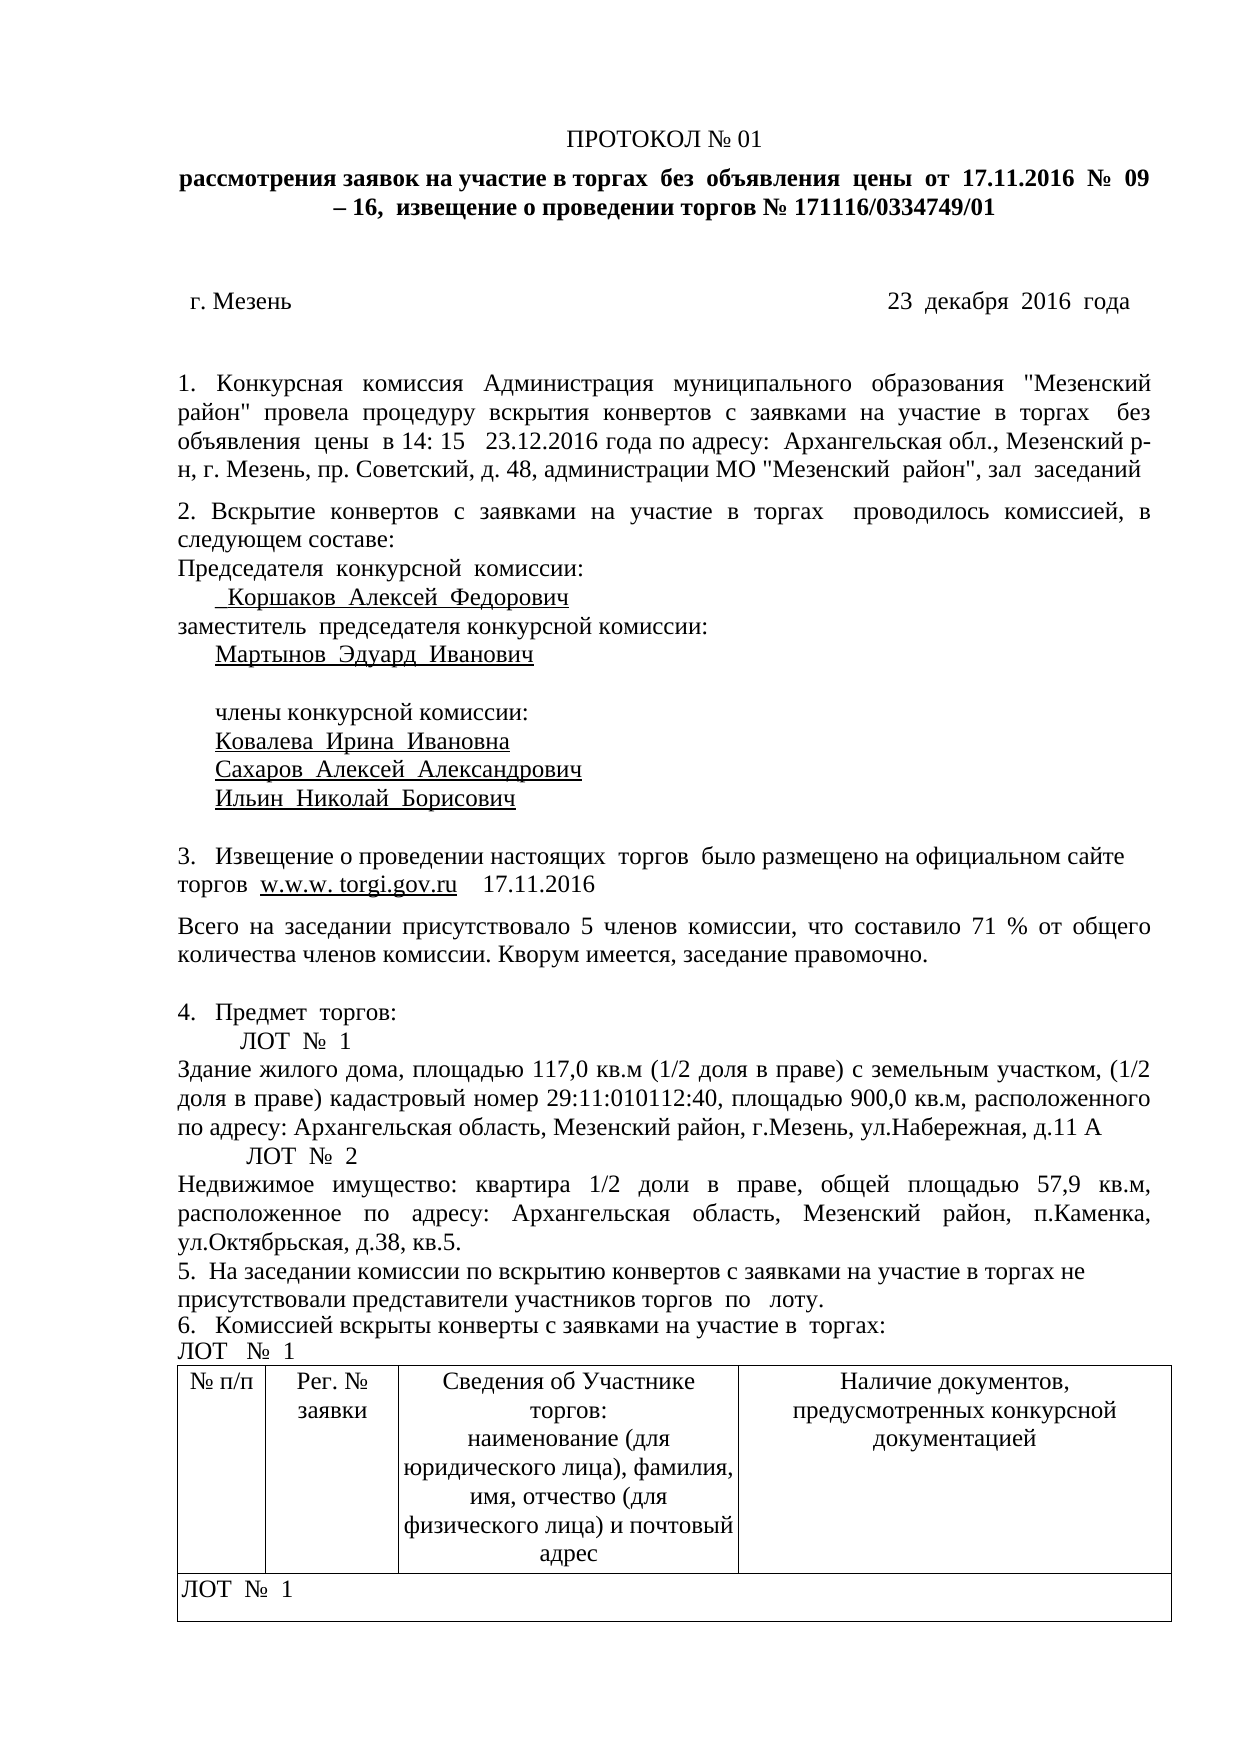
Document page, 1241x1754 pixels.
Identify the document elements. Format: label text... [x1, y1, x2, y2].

table_header Сведения об Участнике торгов: наименование (для юридического лица), фамилия, имя, отчество (для физического лица) и почтовый адрес [399, 1366, 738, 1573]
text _Коршаков Алексей Федорович [177, 582, 1152, 611]
text г. Мезень 23 декабря 2016 года [177, 286, 1152, 314]
text члены конкурсной комиссии: [177, 697, 1152, 726]
text рассмотрения заявок на участие в торгах без объявления цены от 17.11.2016 № 09 – 16, извещение о проведении торгов № 171116/0334749/01 [177, 163, 1152, 221]
table_cell ЛОТ № 1 [178, 1574, 1171, 1621]
text ЛОТ № 1 [177, 1339, 1152, 1365]
text Всего на заседании присутствовало 5 членов комиссии, что составило 71 % от общего количества членов комиссии. Кворум имеется, заседание правомочно. [177, 911, 1152, 968]
text Председателя конкурсной комиссии: [177, 553, 1152, 582]
text 3. Извещение о проведении настоящих торгов было размещено на официальном сайте торгов w.w.w. torgi.gov.ru 17.11.2016 [177, 841, 1152, 898]
text 1. Конкурсная комиссия Администрация муниципального образования "Мезенский район" провела процедуру вскрытия конвертов с заявками на участие в торгах без объявления цены в 14: 15 23.12.2016 года по адресу: Архангельская обл., Мезенский р-н, г. Мезень, пр. Советский, д. 48, администрации МО "Мезенский район", зал заседаний [177, 368, 1152, 483]
text ПРОТОКОЛ № 01 [177, 124, 1152, 153]
text Ильин Николай Борисович [177, 783, 1152, 812]
table_header Наличие документов, предусмотренных конкурсной документацией [739, 1366, 1171, 1573]
text Сахаров Алексей Александрович [177, 754, 1152, 783]
text заместитель председателя конкурсной комиссии: [177, 611, 1152, 639]
text Ковалева Ирина Ивановна [177, 726, 1152, 754]
text 5. На заседании комиссии по вскрытию конвертов с заявками на участие в торгах не присутствовали представители участников торгов по лоту. [177, 1256, 1152, 1313]
text 2. Вскрытие конвертов с заявками на участие в торгах проводилось комиссией, в следующем составе: [177, 496, 1152, 553]
text 4. Предмет торгов: [177, 997, 1152, 1026]
text Здание жилого дома, площадью 117,0 кв.м (1/2 доля в праве) с земельным участком, (1/2 доля в праве) кадастровый номер 29:11:010112:40, площадью 900,0 кв.м, расположенного по адресу: Архангельская область, Мезенский район, г.Мезень, ул.Набережная, д.11 А [177, 1054, 1152, 1141]
table_header Рег. № заявки [266, 1366, 398, 1573]
table_header № п/п [178, 1366, 265, 1573]
text Недвижимое имущество: квартира 1/2 доли в праве, общей площадью 57,9 кв.м, расположенное по адресу: Архангельская область, Мезенский район, п.Каменка, ул.Октябрьская, д.38, кв.5. [177, 1169, 1152, 1256]
text 6. Комиссией вскрыты конверты с заявками на участие в торгах: [177, 1313, 1152, 1339]
text ЛОТ № 2 [177, 1141, 1152, 1169]
text ЛОТ № 1 [177, 1026, 1152, 1054]
